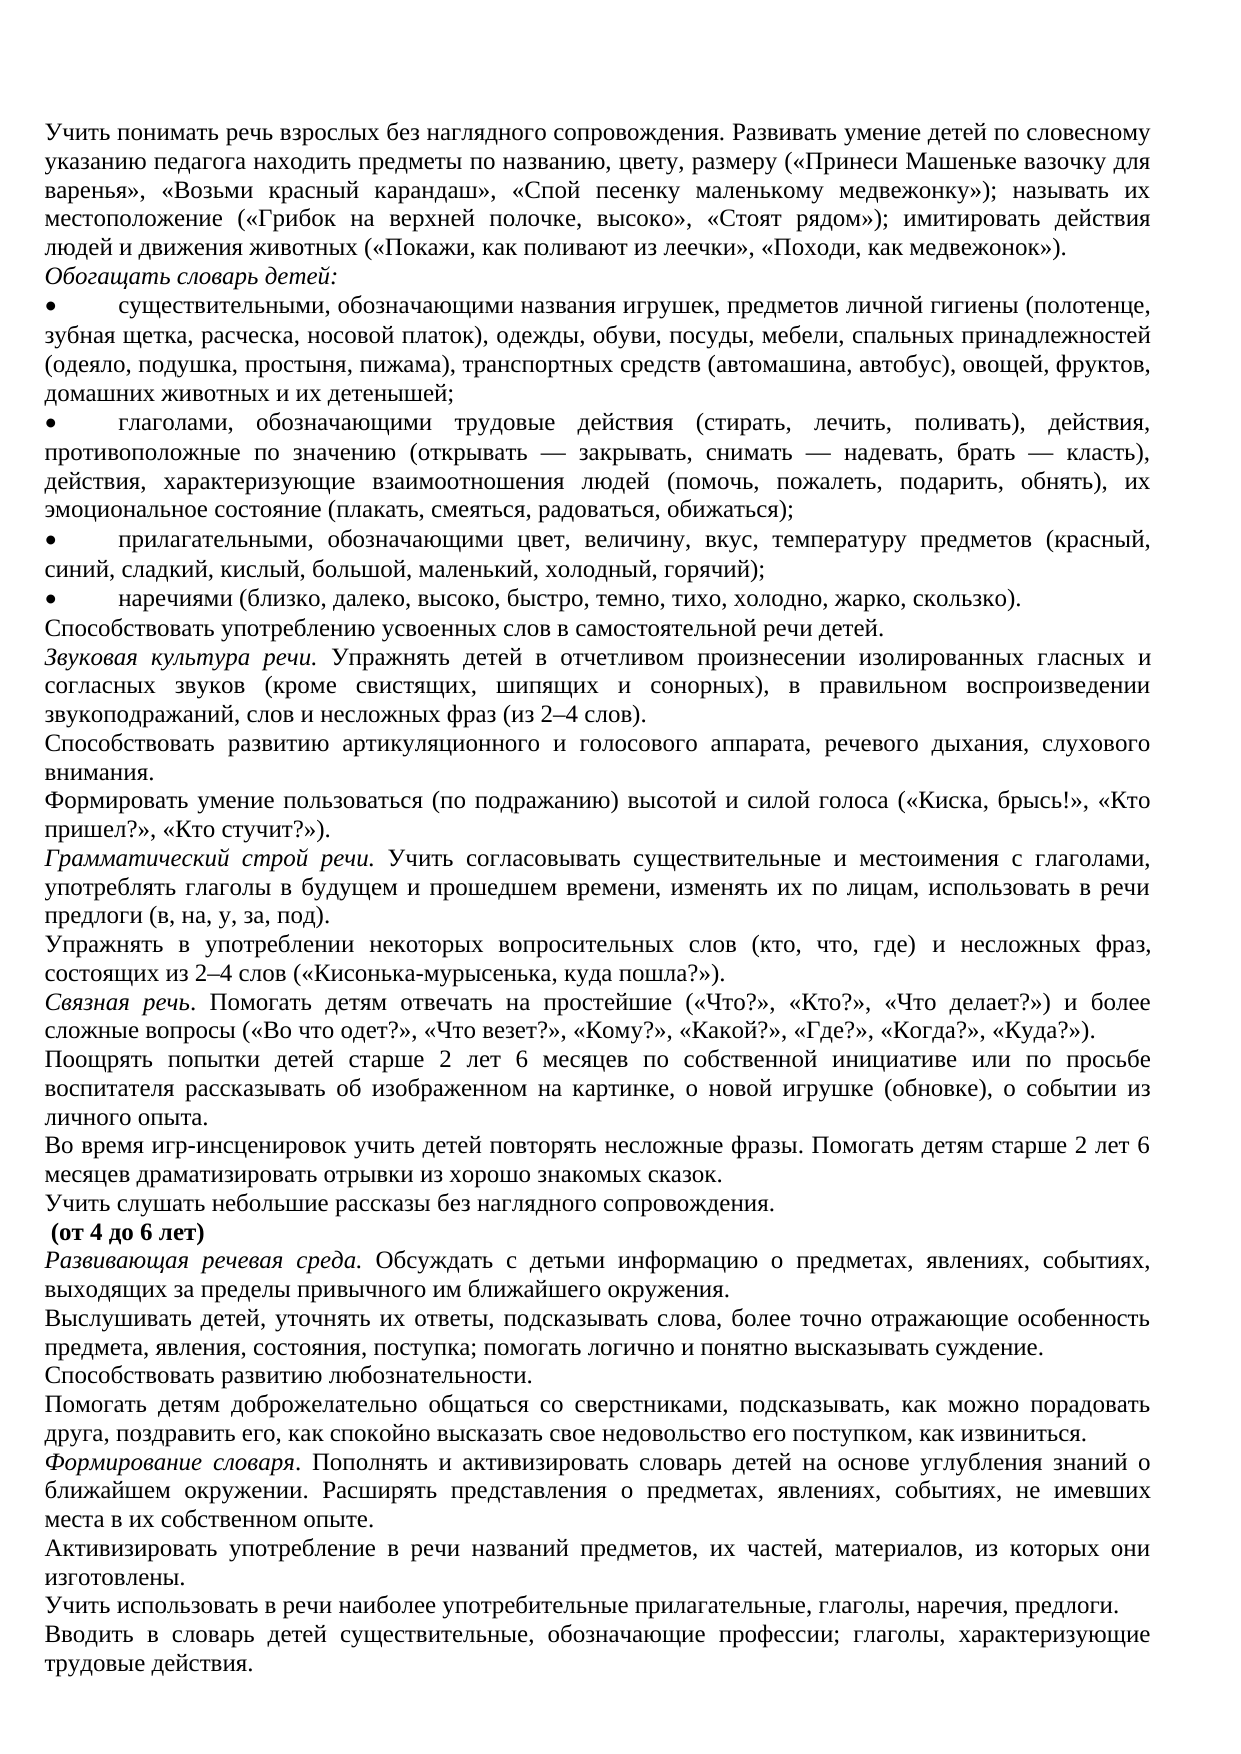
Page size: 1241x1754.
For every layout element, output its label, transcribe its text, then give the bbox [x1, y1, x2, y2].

list прилагательными, обозначающими цвет, величину, вкус, температуру предметов (красный, синий, сладкий, кислый, большой, маленький, холодный, горячий); [44, 523, 1152, 582]
text Учить понимать речь взрослых без наглядного сопровождения. Развивать умение детей по словесному указанию педагога находить предметы по названию, цвету, размеру («Принеси Машеньке вазочку для варенья», «Возьми красный карандаш», «Спой песенку маленькому медвежонку»); называть их местоположение («Грибок на верхней полочке, высоко», «Стоят рядом»); имитировать действия людей и движения животных («Покажи, как поливают из леечки», «Походи, как медвежонок»). [44, 117, 1152, 261]
text Упражнять в употреблении некоторых вопросительных слов (кто, что, где) и несложных фраз, состоящих из 2–4 слов («Кисонька-мурысенька, куда пошла?»). [44, 929, 1152, 987]
list существительными, обозначающими названия игрушек, предметов личной гигиены (полотенце, зубная щетка, расческа, носовой платок), одежды, обуви, посуды, мебели, спальных принадлежностей (одеяло, подушка, простыня, пижама), транспортных средств (автомашина, автобус), овощей, фруктов, домашних животных и их детенышей; [44, 290, 1152, 406]
text Вводить в словарь детей существительные, обозначающие профессии; глаголы, характеризующие трудовые действия. [44, 1619, 1152, 1677]
text Способствовать развитию артикуляционного и голосового аппарата, речевого дыхания, слухового внимания. [44, 728, 1152, 786]
text Выслушивать детей, уточнять их ответы, подсказывать слова, более точно отражающие особенность предмета, явления, состояния, поступка; помогать логично и понятно высказывать суждение. [44, 1303, 1152, 1361]
text Обогащать словарь детей: [44, 261, 1152, 290]
text Звуковая культура речи. Упражнять детей в отчетливом произнесении изолированных гласных и согласных звуков (кроме свистящих, шипящих и сонорных), в правильном воспроизведении звукоподражаний, слов и несложных фраз (из 2–4 слов). [44, 642, 1152, 728]
text Развивающая речевая среда. Обсуждать с детьми информацию о предметах, явлениях, событиях, выходящих за пределы привычного им ближайшего окружения. [44, 1246, 1152, 1303]
text Способствовать употреблению усвоенных слов в самостоятельной речи детей. [44, 613, 1152, 642]
text Поощрять попытки детей старше 2 лет 6 месяцев по собственной инициативе или по просьбе воспитателя рассказывать об изображенном на картинке, о новой игрушке (обновке), о событии из личного опыта. [44, 1044, 1152, 1131]
text Учить использовать в речи наиболее употребительные прилагательные, глаголы, наречия, предлоги. [44, 1591, 1152, 1619]
text Связная речь. Помогать детям отвечать на простейшие («Что?», «Кто?», «Что делает?») и более сложные вопросы («Во что одет?», «Что везет?», «Кому?», «Какой?», «Где?», «Когда?», «Куда?»). [44, 987, 1152, 1044]
text (от 4 до 6 лет) [44, 1217, 1152, 1246]
text Грамматический строй речи. Учить согласовывать существительные и местоимения с глаголами, употреблять глаголы в будущем и прошедшем времени, изменять их по лицам, использовать в речи предлоги (в, на, у, за, под). [44, 843, 1152, 929]
list глаголами, обозначающими трудовые действия (стирать, лечить, поливать), действия, противоположные по значению (открывать — закрывать, снимать — надевать, брать — класть), действия, характеризующие взаимоотношения людей (помочь, пожалеть, подарить, обнять), их эмоциональное состояние (плакать, смеяться, радоваться, обижаться); [44, 406, 1152, 523]
text Формирование словаря. Пополнять и активизировать словарь детей на основе углубления знаний о ближайшем окружении. Расширять представления о предметах, явлениях, событиях, не имевших места в их собственном опыте. [44, 1447, 1152, 1533]
text Активизировать употребление в речи названий предметов, их частей, материалов, из которых они изготовлены. [44, 1533, 1152, 1591]
text Помогать детям доброжелательно общаться со сверстниками, подсказывать, как можно порадовать друга, поздравить его, как спокойно высказать свое недовольство его поступком, как извиниться. [44, 1389, 1152, 1447]
list наречиями (близко, далеко, высоко, быстро, темно, тихо, холодно, жарко, скользко). [44, 582, 1152, 613]
text Во время игр-инсценировок учить детей повторять несложные фразы. Помогать детям старше 2 лет 6 месяцев драматизировать отрывки из хорошо знакомых сказок. [44, 1131, 1152, 1188]
text Способствовать развитию любознательности. [44, 1361, 1152, 1389]
text Учить слушать небольшие рассказы без наглядного сопровождения. [44, 1188, 1152, 1217]
text Формировать умение пользоваться (по подражанию) высотой и силой голоса («Киска, брысь!», «Кто пришел?», «Кто стучит?»). [44, 786, 1152, 843]
